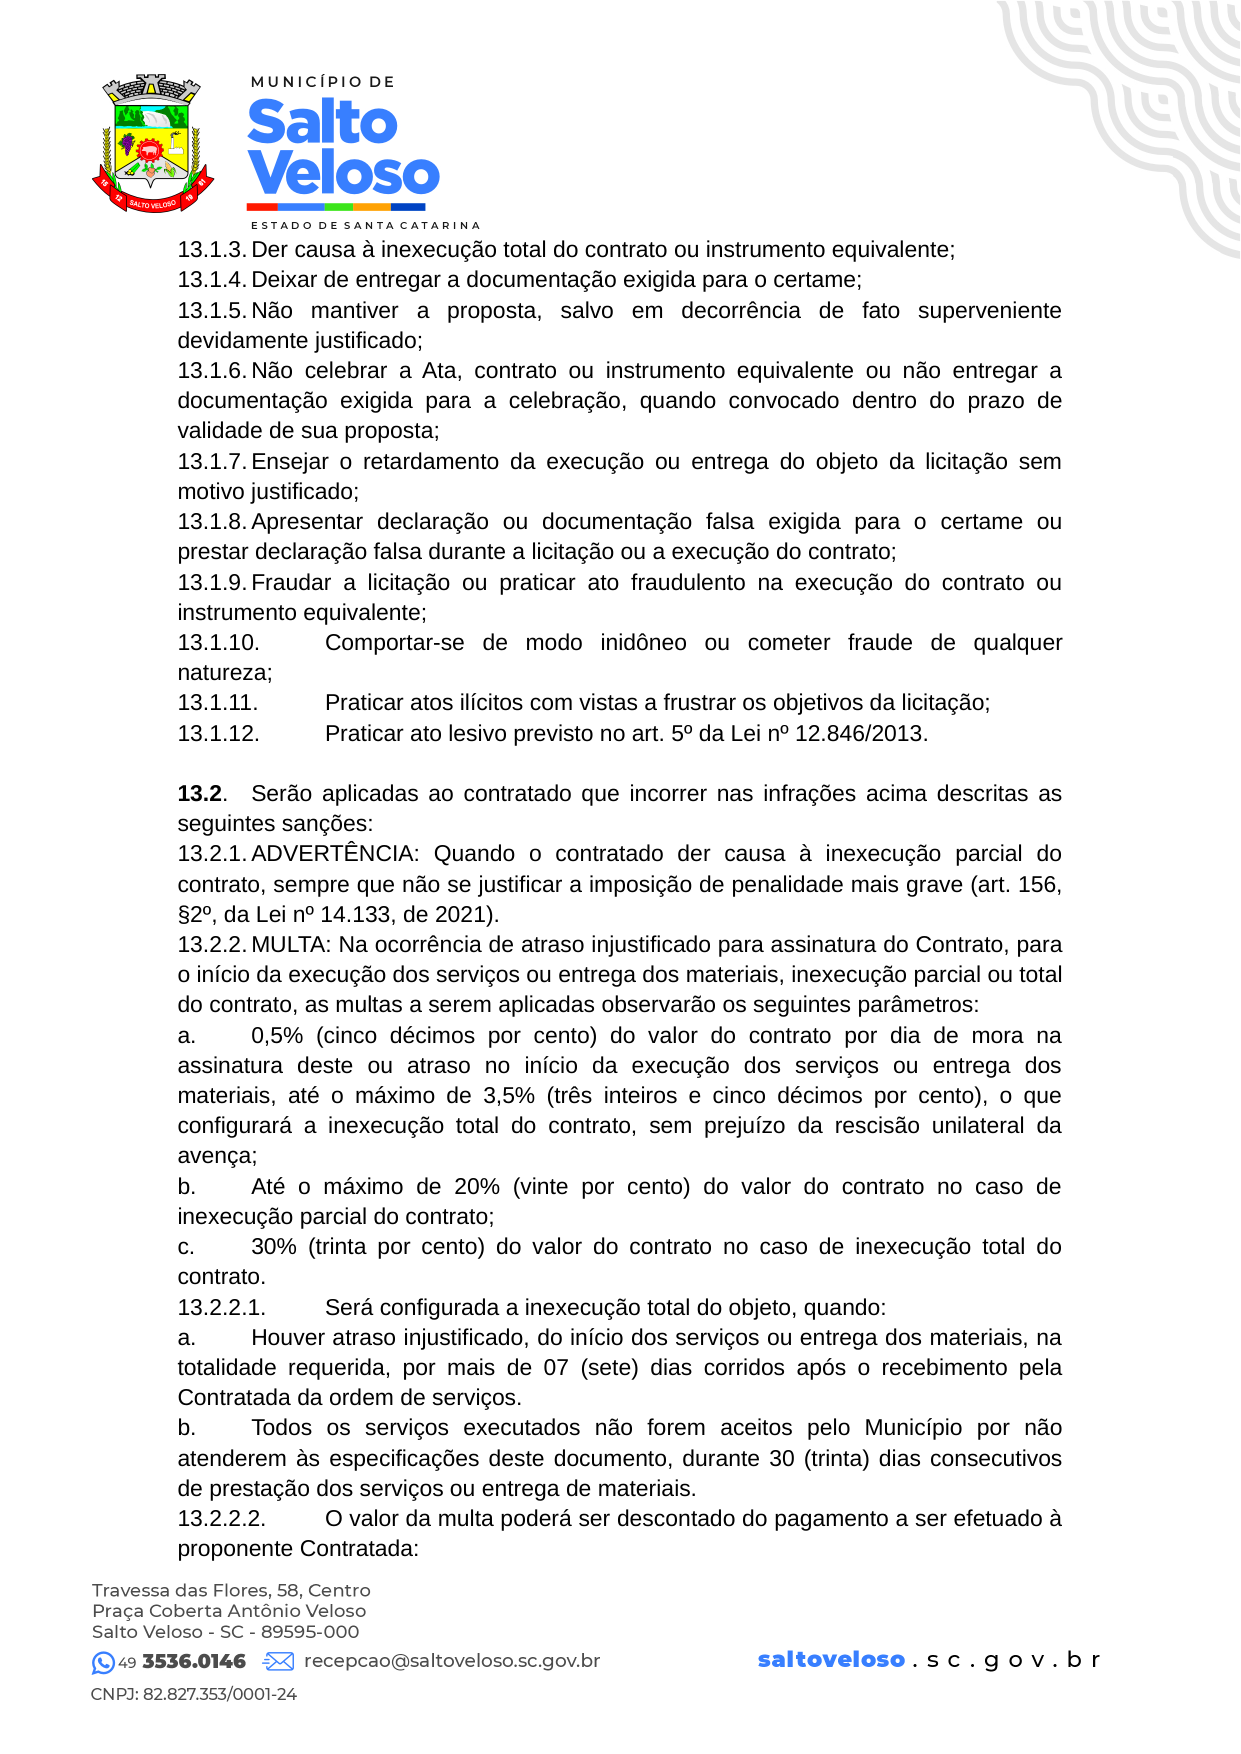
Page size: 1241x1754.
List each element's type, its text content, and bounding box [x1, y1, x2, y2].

text b. Todos os serviços executados não forem aceitos pelo Município por não atenderem às especificações deste documento, durante 30 (trinta) dias consecutivos de prestação dos serviços ou entrega de materiais. [177, 1414, 1063, 1501]
text 13.1.5. Não mantiver a proposta, salvo em decorrência de fato superveniente devidamente justificado; [177, 297, 1063, 353]
text 13.1.7. Ensejar o retardamento da execução ou entrega do objeto da licitação sem motivo justificado; [177, 448, 1063, 504]
text 13.1.11. Praticar atos ilícitos com vistas a frustrar os objetivos da licitação; [177, 689, 1063, 716]
picture [0, 0, 1241, 1754]
text 13.2.2.2. O valor da multa poderá ser descontado do pagamento a ser efetuado à proponente Contratada: [177, 1505, 1063, 1562]
text 13.1.9. Fraudar a licitação ou praticar ato fraudulento na execução do contrato ou instrumento equivalente; [177, 568, 1063, 625]
text 13.1.3. Der causa à inexecução total do contrato ou instrumento equivalente; [177, 236, 1063, 263]
text c. 30% (trinta por cento) do valor do contrato no caso de inexecução total do contrato. [177, 1233, 1063, 1290]
text 13.1.6. Não celebrar a Ata, contrato ou instrumento equivalente ou não entregar a documentação exigida para a celebração, quando convocado dentro do prazo de validade de sua proposta; [177, 357, 1063, 444]
text 13.1.10. Comportar-se de modo inidôneo ou cometer fraude de qualquer natureza; [177, 629, 1063, 686]
text 13.1.12. Praticar ato lesivo previsto no art. 5º da Lei nº 12.846/2013. [177, 719, 1063, 746]
text 13.2.1. ADVERTÊNCIA: Quando o contratado der causa à inexecução parcial do contrato, sempre que não se justificar a imposição de penalidade mais grave (art. 156, §2º, da Lei nº 14.133, de 2021). [177, 840, 1063, 927]
text a. Houver atraso injustificado, do início dos serviços ou entrega dos materiais, na totalidade requerida, por mais de 07 (sete) dias corridos após o recebimento pela Contratada da ordem de serviços. [177, 1324, 1063, 1411]
text 13.2.2.1. Será configurada a inexecução total do objeto, quando: [177, 1293, 1063, 1320]
text b. Até o máximo de 20% (vinte por cento) do valor do contrato no caso de inexecução parcial do contrato; [177, 1173, 1063, 1229]
text 13.2. Serão aplicadas ao contratado que incorrer nas infrações acima descritas as seguintes sanções: [177, 780, 1063, 837]
text 13.2.2. MULTA: Na ocorrência de atraso injustificado para assinatura do Contrato, para o início da execução dos serviços ou entrega dos materiais, inexecução parcial ou total do contrato, as multas a serem aplicadas observarão os seguintes parâmetros: [177, 931, 1063, 1018]
text 13.1.8. Apresentar declaração ou documentação falsa exigida para o certame ou prestar declaração falsa durante a licitação ou a execução do contrato; [177, 508, 1063, 565]
text 13.1.4. Deixar de entregar a documentação exigida para o certame; [177, 266, 1063, 293]
text a. 0,5% (cinco décimos por cento) do valor do contrato por dia de mora na assinatura deste ou atraso no início da execução dos serviços ou entrega dos materiais, até o máximo de 3,5% (três inteiros e cinco décimos por cento), o que configurará a inexecução total do contrato, sem prejuízo da rescisão unilateral da avença; [177, 1022, 1063, 1169]
